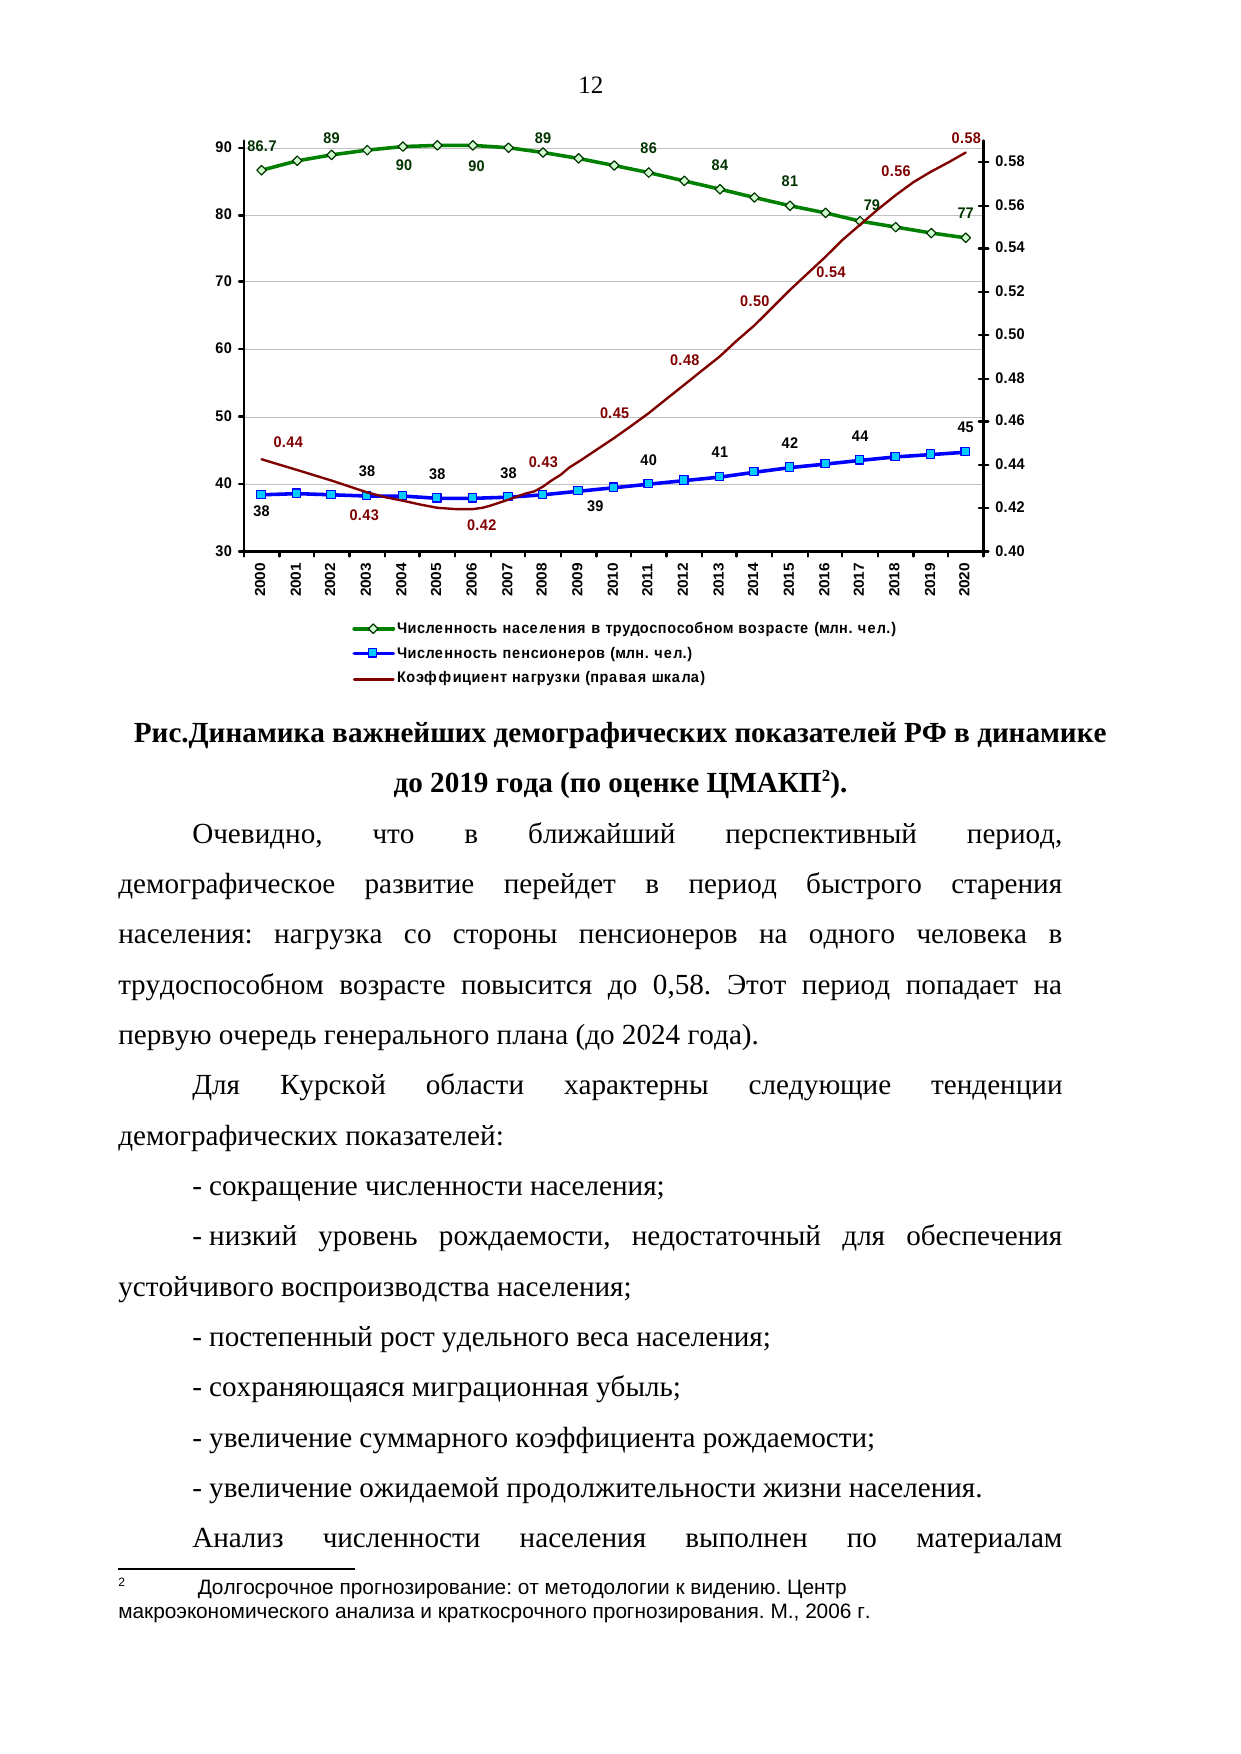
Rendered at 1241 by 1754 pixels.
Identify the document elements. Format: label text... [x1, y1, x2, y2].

text - сокращение численности населения; [118, 1168, 1063, 1202]
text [118, 1520, 1063, 1554]
text - увеличение ожидаемой продолжительности жизни населения. [118, 1470, 1063, 1503]
text - постепенный рост удельного веса населения; [118, 1319, 1063, 1353]
text - увеличение суммарного коэффициента рождаемости; [118, 1420, 1063, 1453]
text - сохраняющаяся миграционная убыль; [118, 1369, 1063, 1403]
text Для Курской области характерны следующие тенденции демографических показателей: [118, 1067, 1063, 1151]
text - низкий уровень рождаемости, недостаточный для обеспечения устойчивого воспроизводства населения; [118, 1218, 1063, 1302]
text Очевидно, что в ближайший перспективный период, демографическое развитие перейдет в период быстрого старения населения: нагрузка со стороны пенсионеров на одного человека в трудоспособном возрасте повысится до 0,58. Этот период попадает на первую очередь генерального плана (до 2024 года). [118, 816, 1063, 1051]
text Рис.Динамика важнейших демографических показателей РФ в динамике до 2019 года (по оценке ЦМАКП). [118, 715, 1122, 799]
